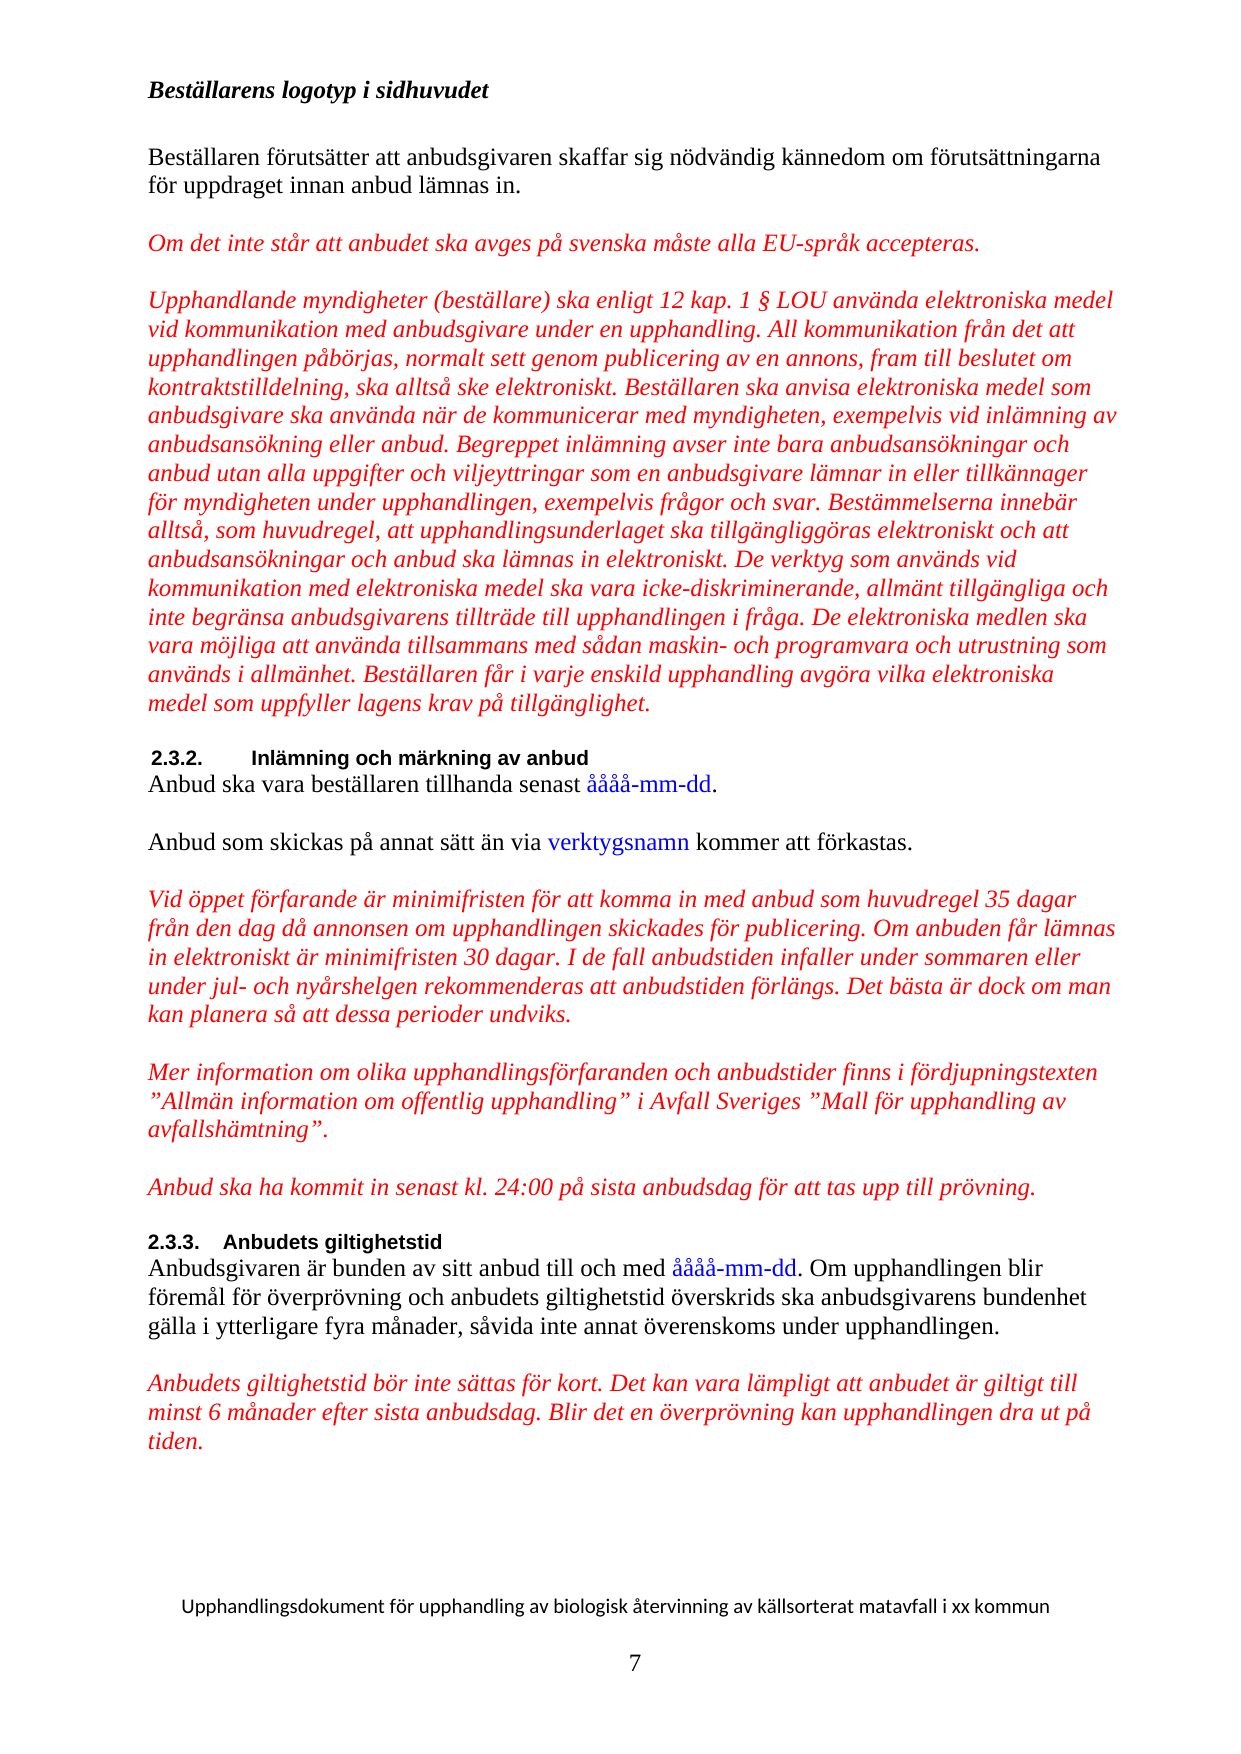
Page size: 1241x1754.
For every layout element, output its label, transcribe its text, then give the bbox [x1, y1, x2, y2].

text Anbudsgivaren är bunden av sitt anbud till och med åååå-mm-dd. Om upphandlingen blir föremål för överprövning och anbudets giltighetstid överskrids ska anbudsgivarens bundenhet gälla i ytterligare fyra månader, såvida inte annat överenskoms under upphandlingen. [148, 1253, 1122, 1340]
text Anbud ska ha kommit in senast kl. 24:00 på sista anbudsdag för att tas upp till prövning. [148, 1172, 1122, 1201]
text Upphandlande myndigheter (beställare) ska enligt 12 kap. 1 § LOU använda elektroniska medel vid kommunikation med anbudsgivare under en upphandling. All kommunikation från det att upphandlingen påbörjas, normalt sett genom publicering av en annons, fram till beslutet om kontraktstilldelning, ska alltså ske elektroniskt. Beställaren ska anvisa elektroniska medel som anbudsgivare ska använda när de kommunicerar med myndigheten, exempelvis vid inlämning av anbudsansökning eller anbud. Begreppet inlämning avser inte bara anbudsansökningar och anbud utan alla uppgifter och viljeyttringar som en anbudsgivare lämnar in eller tillkännager för myndigheten under upphandlingen, exempelvis frågor och svar. Bestämmelserna innebär alltså, som huvudregel, att upphandlingsunderlaget ska tillgängliggöras elektroniskt och att anbudsansökningar och anbud ska lämnas in elektroniskt. De verktyg som används vid kommunikation med elektroniska medel ska vara icke-diskriminerande, allmänt tillgängliga och inte begränsa anbudsgivarens tillträde till upphandlingen i fråga. De elektroniska medlen ska vara möjliga att använda tillsammans med sådan maskin- och programvara och utrustning som används i allmänhet. Beställaren får i varje enskild upphandling avgöra vilka elektroniska medel som uppfyller lagens krav på tillgänglighet. [148, 286, 1122, 717]
text Anbud ska vara beställaren tillhanda senast åååå-mm-dd. [148, 769, 1122, 798]
text Beställaren förutsätter att anbudsgivaren skaffar sig nödvändig kännedom om förutsättningarna för uppdraget innan anbud lämnas in. [148, 142, 1122, 199]
text Anbudets giltighetstid bör inte sättas för kort. Det kan vara lämpligt att anbudet är giltigt till minst 6 månader efter sista anbudsdag. Blir det en överprövning kan upphandlingen dra ut på tiden. [148, 1368, 1122, 1455]
text Anbud som skickas på annat sätt än via verktygsnamn kommer att förkastas. [148, 827, 1122, 856]
text Mer information om olika upphandlingsförfaranden och anbudstider finns i fördjupningstexten ”Allmän information om offentlig upphandling” i Avfall Sveriges ”Mall för upphandling av avfallshämtning”. [148, 1057, 1122, 1143]
list Anbudets giltighetstid [148, 1229, 1122, 1253]
text Om det inte står att anbudet ska avges på svenska måste alla EU-språk accepteras. [148, 228, 1122, 257]
subtitle Inlämning och märkning av anbud [151, 746, 1122, 769]
text Vid öppet förfarande är minimifristen för att komma in med anbud som huvudregel 35 dagar från den dag då annonsen om upphandlingen skickades för publicering. Om anbuden får lämnas in elektroniskt är minimifristen 30 dagar. I de fall anbudstiden infaller under sommaren eller under jul- och nyårshelgen rekommenderas att anbudstiden förlängs. Det bästa är dock om man kan planera så att dessa perioder undviks. [148, 884, 1122, 1028]
